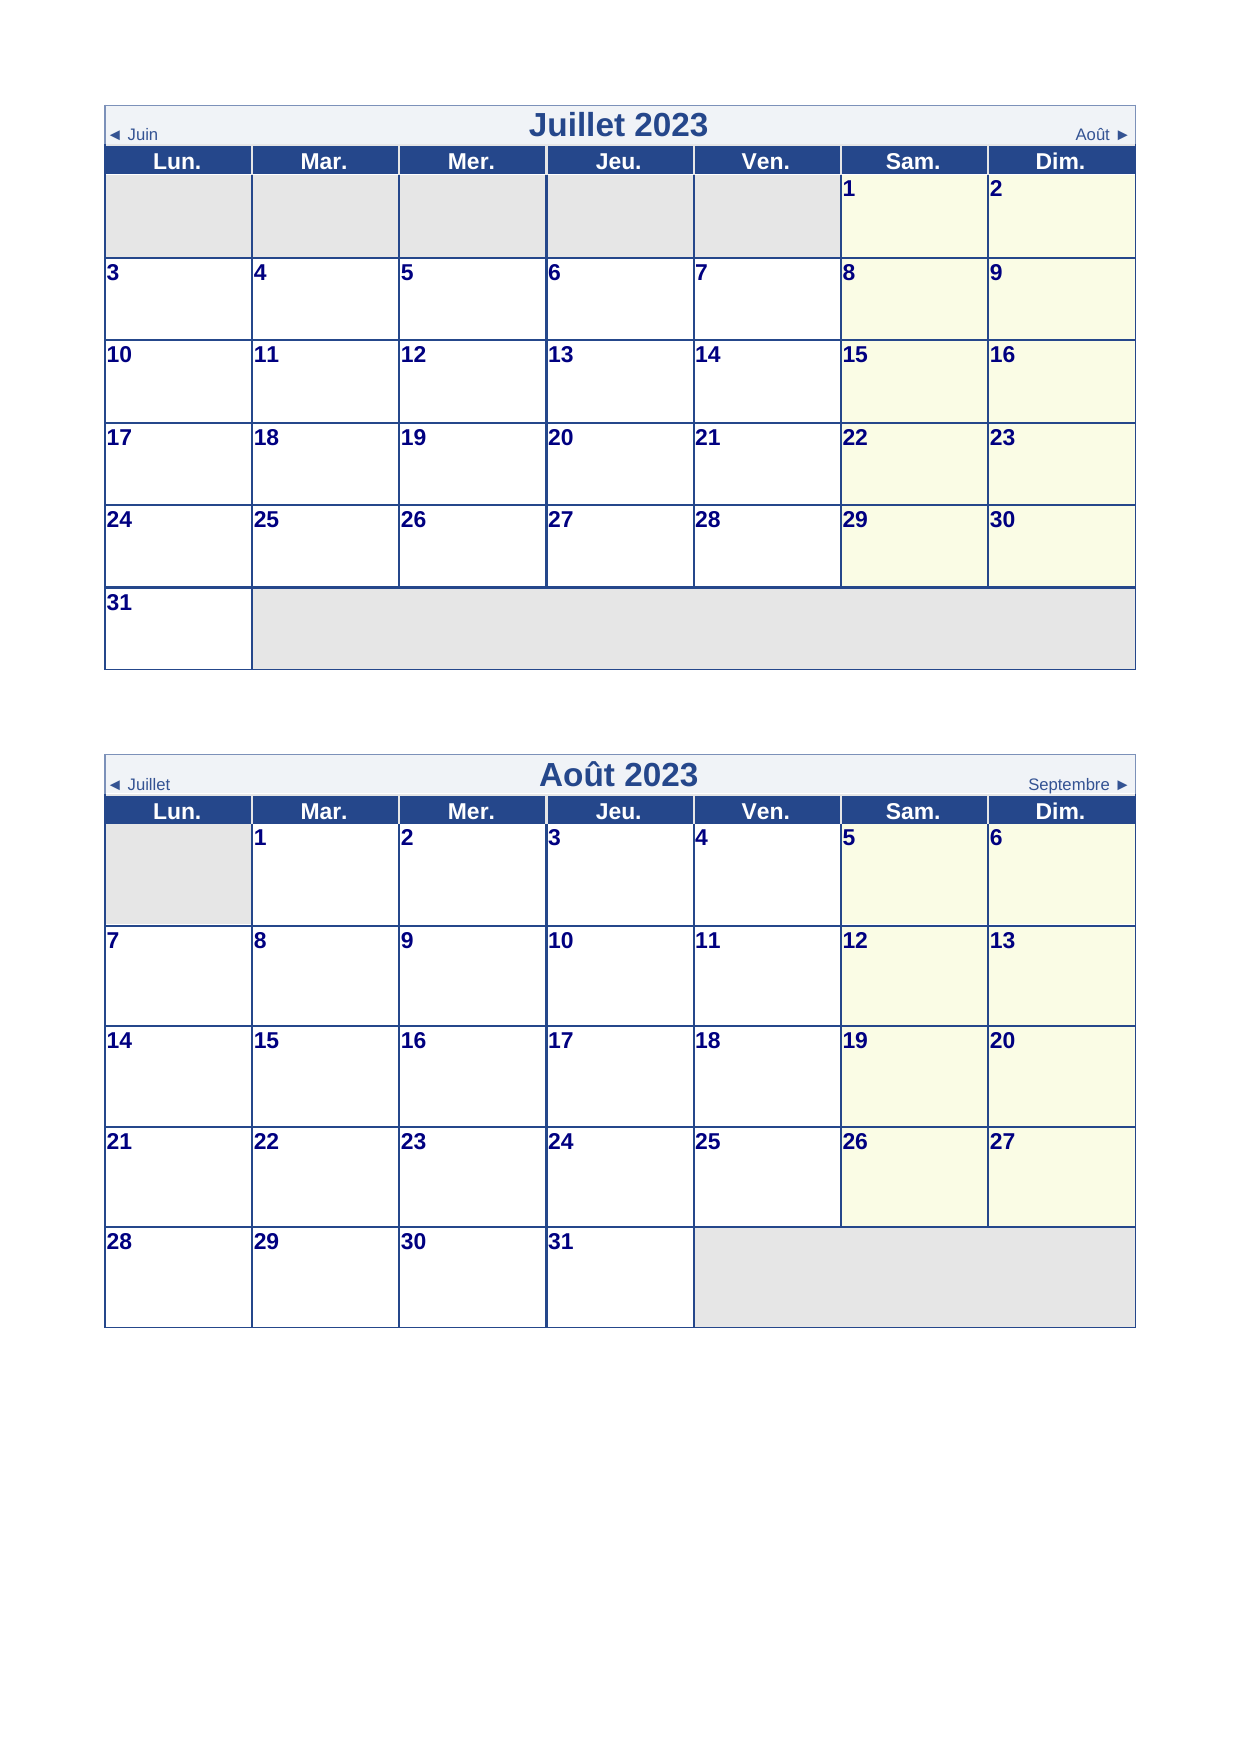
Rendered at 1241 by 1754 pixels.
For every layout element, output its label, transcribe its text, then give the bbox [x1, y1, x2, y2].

table_cell [695, 175, 840, 257]
table_cell 31 [548, 1228, 693, 1327]
table_header Août 2023 [252, 755, 988, 793]
table_cell 19 [400, 424, 545, 504]
table_cell [253, 589, 1135, 669]
table_cell 9 [400, 927, 545, 1025]
table_cell 7 [695, 259, 840, 339]
table_cell 3 [106, 259, 251, 339]
table_header ◄ Juin [106, 106, 252, 144]
table_cell 6 [989, 824, 1135, 924]
table_cell 27 [548, 506, 693, 586]
table_cell 13 [548, 341, 693, 422]
table_cell 14 [106, 1027, 251, 1126]
table_cell 29 [842, 506, 987, 586]
table_cell Jeu. [548, 796, 693, 824]
table_cell 11 [695, 927, 840, 1025]
table_cell 26 [400, 506, 545, 586]
table_cell Ven. [695, 146, 840, 174]
table_cell 23 [400, 1128, 545, 1226]
table_cell 20 [548, 424, 693, 504]
table_cell Ven. [695, 796, 840, 824]
table_cell 2 [989, 175, 1135, 257]
table_cell Dim. [989, 146, 1135, 174]
table_cell 8 [253, 927, 398, 1025]
table_cell 5 [400, 259, 545, 339]
table_cell Jeu. [548, 146, 693, 174]
table_cell Dim. [989, 796, 1135, 824]
table_cell 27 [989, 1128, 1135, 1226]
table_cell 18 [253, 424, 398, 504]
table_cell 2 [400, 824, 545, 924]
table_cell Mar. [253, 796, 398, 824]
table_cell Sam. [842, 796, 987, 824]
table_cell 8 [842, 259, 987, 339]
table_cell Mer. [400, 146, 545, 174]
table_cell 18 [695, 1027, 840, 1126]
table_header Juillet 2023 [252, 106, 988, 144]
table_cell 12 [400, 341, 545, 422]
table_cell 4 [253, 259, 398, 339]
table_cell Mer. [400, 796, 545, 824]
table_cell 10 [106, 341, 251, 422]
table_cell 24 [548, 1128, 693, 1226]
table_cell 14 [695, 341, 840, 422]
table_cell 1 [842, 175, 987, 257]
table_cell 11 [253, 341, 398, 422]
table_cell 26 [842, 1128, 987, 1226]
table_cell 29 [253, 1228, 398, 1327]
table_cell 19 [842, 1027, 987, 1126]
table_cell Lun. [106, 146, 251, 174]
table_cell 23 [989, 424, 1135, 504]
table_cell 4 [695, 824, 840, 924]
table_cell 6 [548, 259, 693, 339]
table_cell 21 [695, 424, 840, 504]
table_cell 28 [695, 506, 840, 586]
table_cell 25 [695, 1128, 840, 1226]
table_cell 20 [989, 1027, 1135, 1126]
table_cell 24 [106, 506, 251, 586]
table_cell 15 [253, 1027, 398, 1126]
table_cell [106, 824, 251, 924]
table_header Septembre ► [988, 755, 1135, 793]
table_cell [400, 175, 545, 257]
table_cell [548, 175, 693, 257]
table_cell Lun. [106, 796, 251, 824]
table_cell 9 [989, 259, 1135, 339]
table_cell 17 [548, 1027, 693, 1126]
table_cell 30 [400, 1228, 545, 1327]
table_cell 30 [989, 506, 1135, 586]
table_cell 12 [842, 927, 987, 1025]
table_cell 5 [842, 824, 987, 924]
table_header ◄ Juillet [106, 755, 252, 793]
table_cell 13 [989, 927, 1135, 1025]
table_cell [695, 1228, 1135, 1327]
table_cell 16 [989, 341, 1135, 422]
table_cell 25 [253, 506, 398, 586]
table_cell Sam. [842, 146, 987, 174]
table_cell 22 [253, 1128, 398, 1226]
table_cell 10 [548, 927, 693, 1025]
table_cell 21 [106, 1128, 251, 1226]
table_cell 7 [106, 927, 251, 1025]
table_cell [253, 175, 398, 257]
table_cell 31 [106, 589, 251, 669]
table_cell [106, 175, 251, 257]
table_header Août ► [988, 106, 1135, 144]
table_cell Mar. [253, 146, 398, 174]
table_cell 17 [106, 424, 251, 504]
table_cell 3 [548, 824, 693, 924]
table_cell 28 [106, 1228, 251, 1327]
table_cell 15 [842, 341, 987, 422]
table_cell 1 [253, 824, 398, 924]
table_cell 16 [400, 1027, 545, 1126]
table_cell 22 [842, 424, 987, 504]
